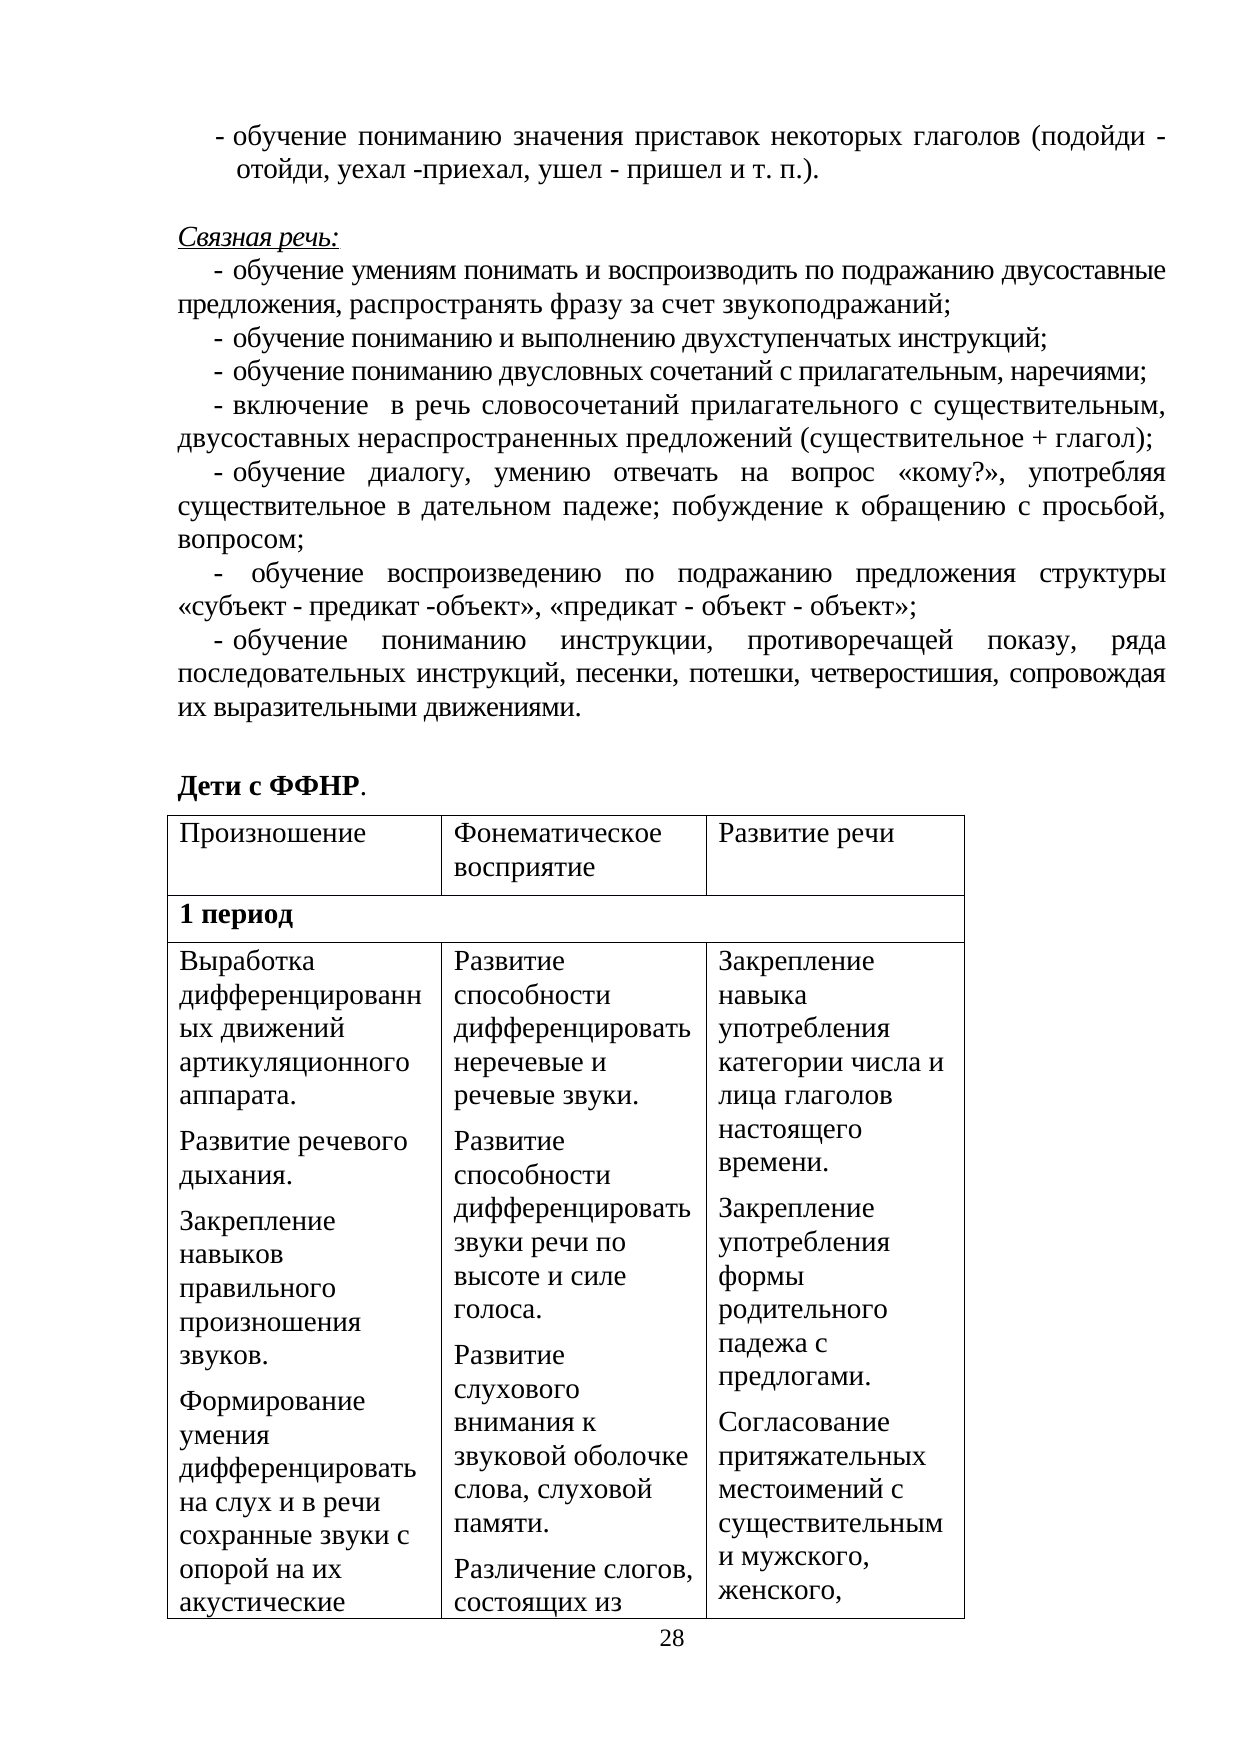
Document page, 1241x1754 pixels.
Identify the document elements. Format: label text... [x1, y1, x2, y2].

table_header Произношение [168, 816, 441, 895]
list обучение диалогу, умению отвечать на вопрос «кому?», употребляя существительное в дательном падеже; побуждение к обращению с просьбой, вопросом; [177, 454, 1167, 555]
table_header Развитие речи [707, 816, 964, 895]
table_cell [442, 943, 706, 1618]
table_header Фонематическое восприятие [442, 816, 706, 895]
list обучение пониманию инструкции, противоречащей показу, ряда последовательных инструкций, песенки, потешки, четверостишия, сопровождая их выразительными движениями. [177, 622, 1167, 722]
list включение в речь словосочетаний прилагательного с существительным, двусоставных нераспространенных предложений (существительное + глагол); [177, 387, 1167, 454]
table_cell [168, 943, 441, 1618]
table_cell 1 период [168, 896, 964, 942]
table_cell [707, 943, 964, 1618]
text Связная речь: [177, 219, 1167, 252]
list обучение пониманию и выполнению двухступенчатых инструкций; [213, 320, 1167, 353]
list обучение пониманию двусловных сочетаний с прилагательным, наречиями; [213, 353, 1167, 387]
list обучение пониманию значения приставок некоторых глаголов (подойди - отойди, уехал -приехал, ушел - пришел и т. п.). [215, 118, 1167, 185]
list обучение умениям понимать и воспроизводить по подражанию двусоставные предложения, распространять фразу за счет звукоподражаний; [177, 252, 1167, 319]
list обучение воспроизведению по подражанию предложения структуры «субъект - предикат -объект», «предикат - объект - объект»; [177, 555, 1167, 622]
text Дети с ФФНР. [177, 768, 1167, 802]
